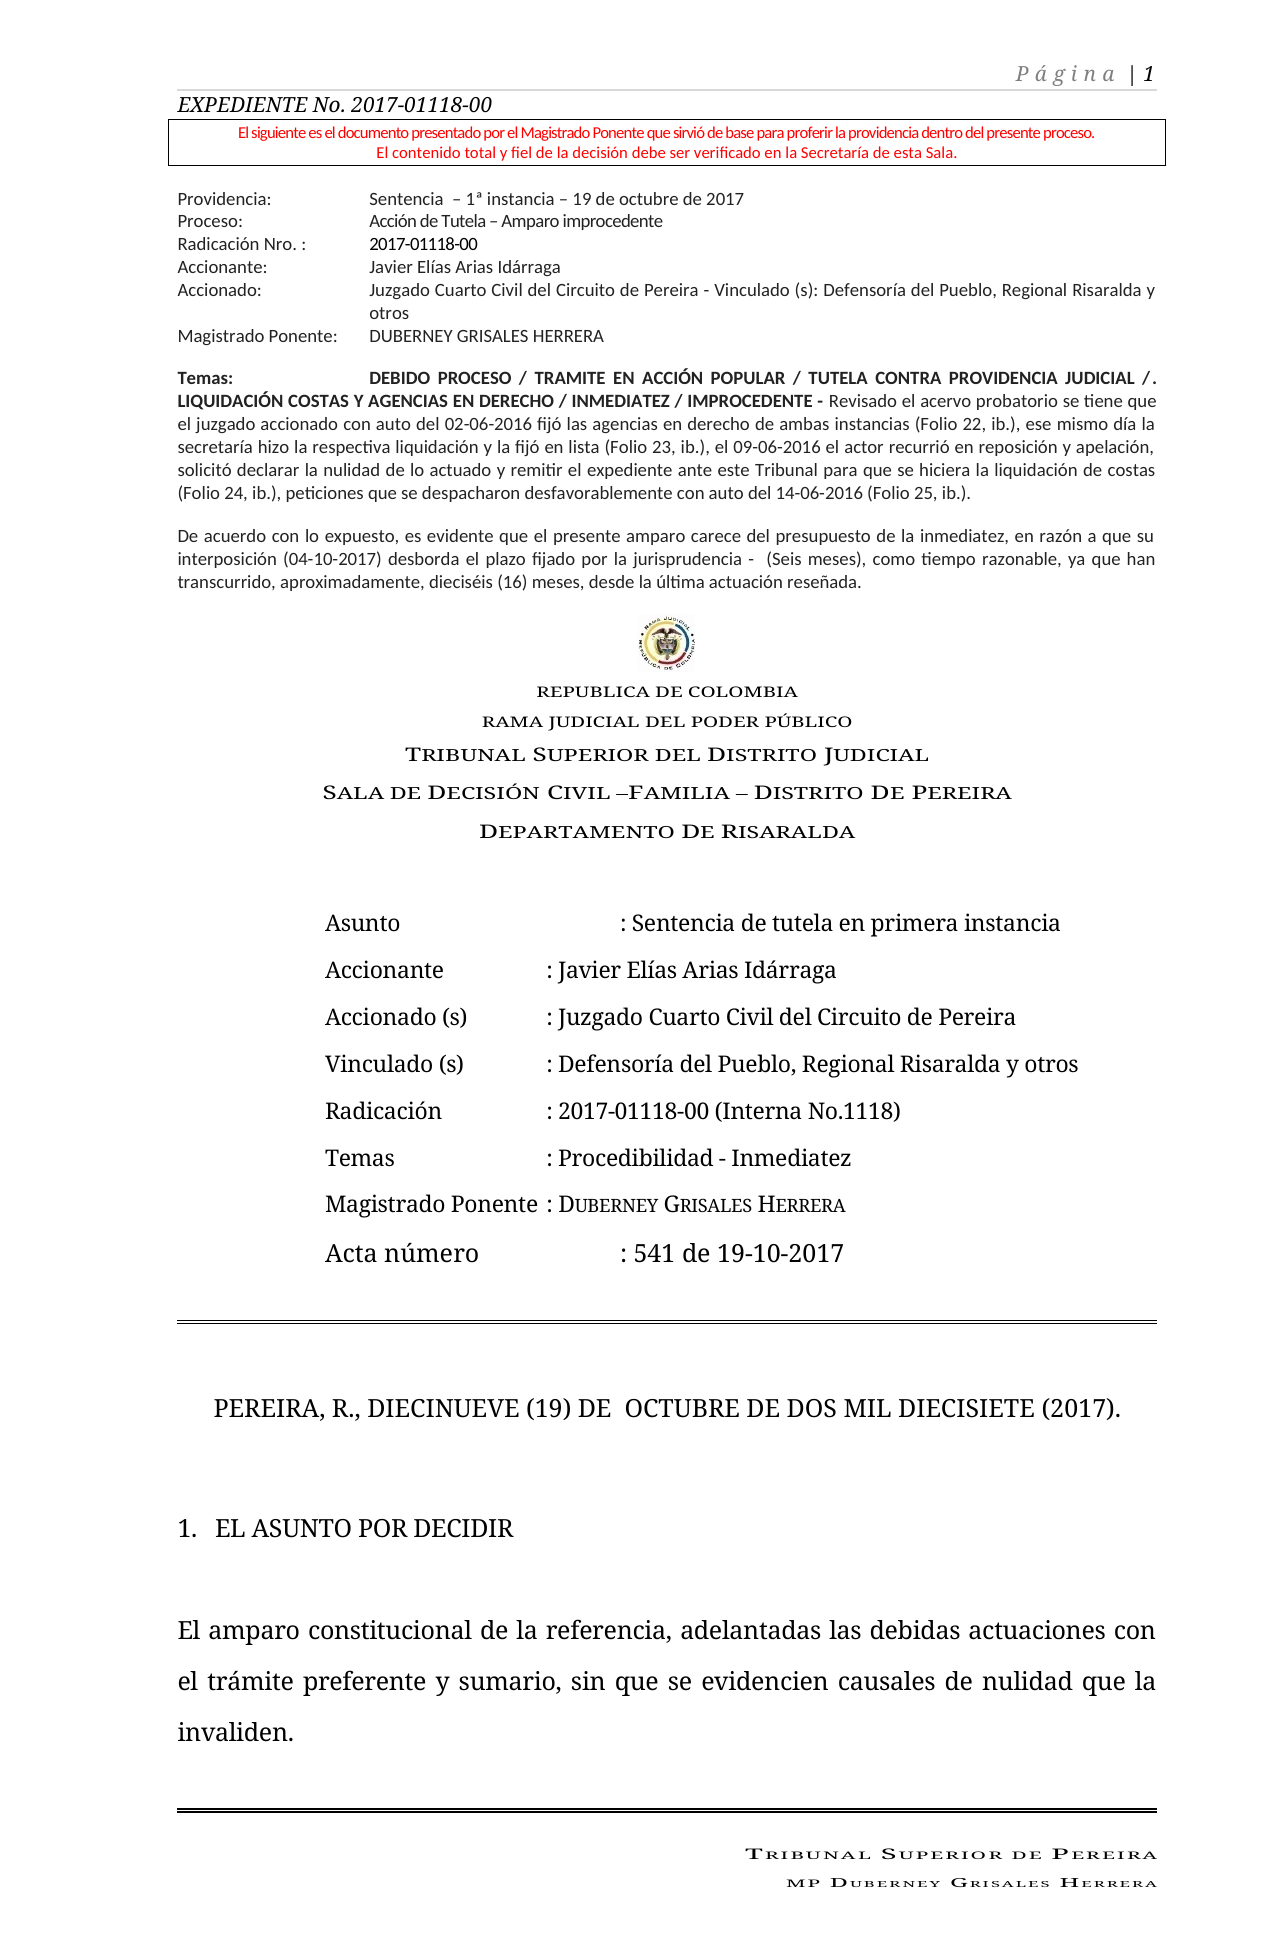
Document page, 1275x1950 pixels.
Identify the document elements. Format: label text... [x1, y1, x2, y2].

text Temas: DEBIDO PROCESO / TRAMITE EN ACCIÓN POPULAR / TUTELA CONTRA PROVIDENCIA JUDICIAL /. LIQUIDACIÓN COSTAS Y AGENCIAS EN DERECHO / INMEDIATEZ / IMPROCEDENTE - Revisado el acervo probatorio se tiene que el juzgado accionado con auto del 02-06-2016 fijó las agencias en derecho de ambas instancias (Folio 22, ib.), ese mismo día la secretaría hizo la respectiva liquidación y la fijó en lista (Folio 23, ib.), el 09-06-2016 el actor recurrió en reposición y apelación, solicitó declarar la nulidad de lo actuado y remitir el expediente ante este Tribunal para que se hiciera la liquidación de costas (Folio 24, ib.), peticiones que se despacharon desfavorablemente con auto del 14-06-2016 (Folio 25, ib.). [177, 366, 1157, 504]
text Proceso: Acción de Tutela – Amparo improcedente [177, 210, 1157, 233]
text Accionante : Javier Elías Arias Idárraga [325, 954, 1157, 985]
text Magistrado Ponente: DUBERNEY GRISALES HERRERA [177, 324, 1157, 347]
text DEPARTAMENTO DE RISARALDA [177, 818, 1157, 843]
text El amparo constitucional de la referencia, adelantadas las debidas actuaciones con el trámite preferente y sumario, sin que se evidencien causales de nulidad que la invaliden. [177, 1612, 1157, 1748]
text Radicación : 2017-01118-00 (Interna No.1118) [325, 1095, 1157, 1126]
picture [637, 614, 696, 672]
text Acta número : 541 de 19-10-2017 [251, 1235, 1157, 1269]
list EL ASUNTO POR DECIDIR [177, 1510, 1157, 1544]
text Providencia: Sentencia – 1ª instancia – 19 de octubre de 2017 [177, 187, 1157, 210]
text RAMA JUDICIAL DEL PODER PÚBLICO [177, 712, 1157, 732]
text Magistrado Ponente : Duberney Grisales Herrera [177, 1188, 1157, 1220]
text PEREIRA, R., DIECINUEVE (19) DE OCTUBRE DE DOS MIL DIECISIETE (2017). [177, 1391, 1157, 1425]
text De acuerdo con lo expuesto, es evidente que el presente amparo carece del presupuesto de la inmediatez, en razón a que su interposición (04-10-2017) desborda el plazo fijado por la jurisprudencia - (Seis meses), como tiempo razonable, ya que han transcurrido, aproximadamente, dieciséis (16) meses, desde la última actuación reseñada. [177, 525, 1157, 593]
text REPUBLICA DE COLOMBIA [177, 614, 1157, 702]
text Accionado: Juzgado Cuarto Civil del Circuito de Pereira - Vinculado (s): Defensoría del Pueblo, Regional Risaralda y otros [177, 278, 1157, 324]
text Vinculado (s) : Defensoría del Pueblo, Regional Risaralda y otros [325, 1048, 1157, 1079]
text El contenido total y fiel de la decisión debe ser verificado en la Secretaría de esta Sala. [169, 139, 1165, 165]
text Accionante: Javier Elías Arias Idárraga [177, 256, 1157, 278]
text Radicación Nro. : 2017-01118-00 [177, 233, 1157, 256]
text Temas : Procedibilidad - Inmediatez [177, 1142, 1157, 1173]
text Accionado (s) : Juzgado Cuarto Civil del Circuito de Pereira [325, 1001, 1157, 1032]
text SALA DE DECISIÓN CIVIL –FAMILIA – DISTRITO DE PEREIRA [177, 780, 1157, 805]
text TRIBUNAL SUPERIOR DEL DISTRITO JUDICIAL [177, 741, 1157, 767]
text El siguiente es el documento presentado por el Magistrado Ponente que sirvió de base para proferir la providencia dentro del presente proceso. [169, 120, 1165, 139]
text Asunto : Sentencia de tutela en primera instancia [177, 907, 1157, 938]
